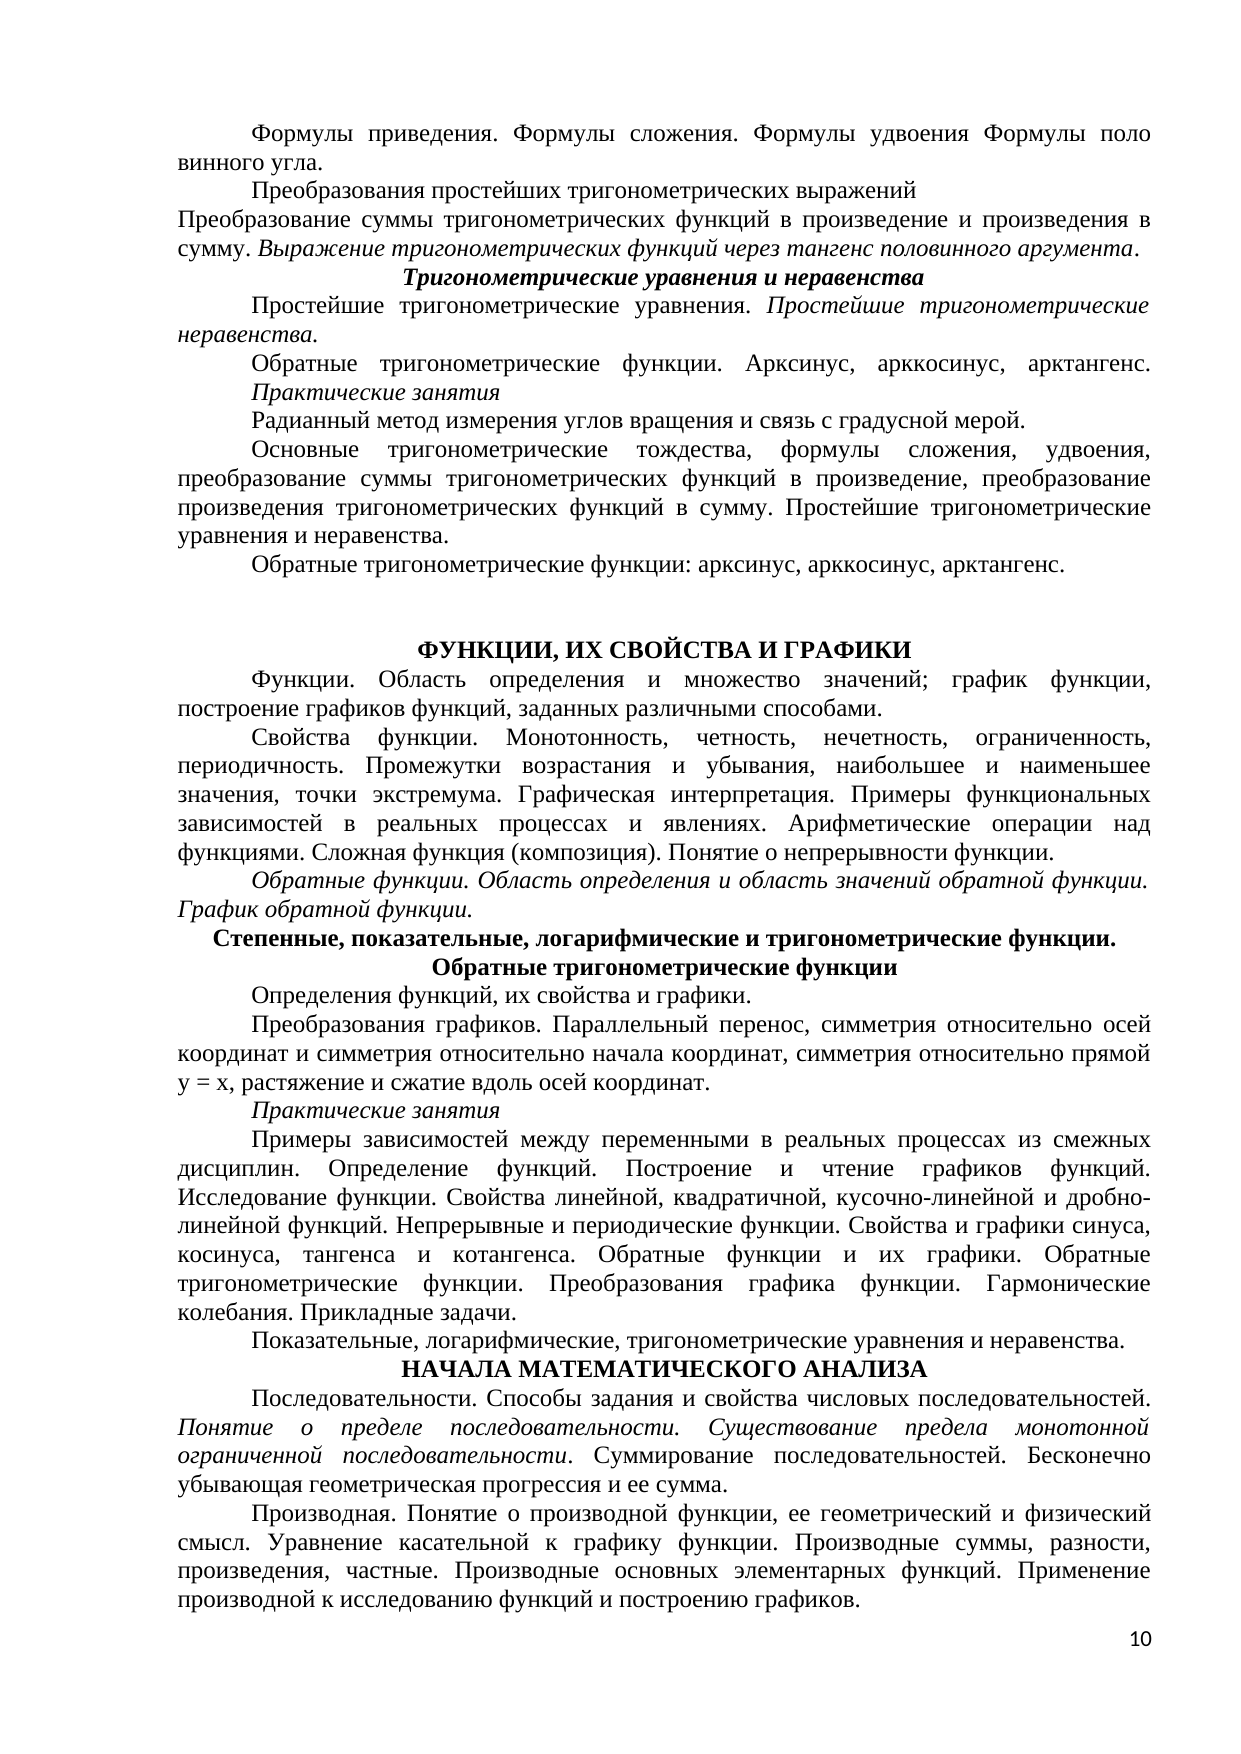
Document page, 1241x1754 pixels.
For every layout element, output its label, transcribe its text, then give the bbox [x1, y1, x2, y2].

text Преобразования графиков. Параллельный перенос, симметрия относительно осей координат и симметрия относительно начала координат, симметрия относительно прямой y = x, растяжение и сжатие вдоль осей координат. [177, 1009, 1152, 1096]
text Обратные тригонометрические функции. Арксинус, арккосинус, арктангенс. Практические занятия [251, 348, 1152, 406]
text Радианный метод измерения углов вращения и связь с градусной мерой. [177, 406, 1152, 434]
text Показательные, логарифмические, тригонометрические уравнения и неравенства. [177, 1326, 1152, 1354]
text Преобразование суммы тригонометрических функций в произведение и произведения в сумму. Выражение тригонометрических функций через тангенс половинного аргумента. [177, 204, 1152, 262]
text Тригонометрические уравнения и неравенства [177, 262, 1152, 291]
text Производная. Понятие о производной функции, ее геометрический и физический смысл. Уравнение касательной к графику функции. Производные суммы, разности, произведения, частные. Производные основных элементарных функций. Применение производной к исследованию функций и построению графиков. [177, 1498, 1152, 1613]
text Обратные функции. Область определения и область значений обратной функции. График обратной функции. [177, 866, 1152, 923]
text Определения функций, их свойства и графики. [177, 981, 1152, 1009]
text Простейшие тригонометрические уравнения. Простейшие тригонометрические неравенства. [177, 291, 1152, 348]
text Степенные, показательные, логарифмические и тригонометрические функции. Обратные тригонометрические функции [177, 923, 1152, 981]
text Последовательности. Способы задания и свойства числовых последовательностей. Понятие о пределе последовательности. Существование предела монотонной ограниченной последовательности. Суммирование последовательностей. Бесконечно убывающая геометрическая прогрессия и ее сумма. [177, 1383, 1152, 1498]
text Практические занятия [177, 1096, 1152, 1124]
text ФУНКЦИИ, ИХ СВОЙСТВА И ГРАФИКИ [177, 636, 1152, 664]
text Основные тригонометрические тождества, формулы сложения, удвоения, преобразование суммы тригонометрических функций в произведение, преобразование произведения тригонометрических функций в сумму. Простейшие тригонометрические уравнения и неравенства. [177, 434, 1152, 549]
text Преобразования простейших тригонометрических выражений [177, 176, 1152, 204]
text Функции. Область определения и множество значений; график функции, построение графиков функций, заданных различными способами. [177, 664, 1152, 722]
text НАЧАЛА МАТЕМАТИЧЕСКОГО АНАЛИЗА [177, 1354, 1152, 1383]
text Примеры зависимостей между переменными в реальных процессах из смежных дисциплин. Определение функций. Построение и чтение графиков функций. Исследование функции. Свойства линейной, квадратичной, кусочно-линейной и дробно- линейной функций. Непрерывные и периодические функции. Свойства и графики синуса, косинуса, тангенса и котангенса. Обратные функции и их графики. Обратные тригонометрические функции. Преобразования графика функции. Гармонические колебания. Прикладные задачи. [177, 1124, 1152, 1326]
text Обратные тригонометрические функции: арксинус, арккосинус, арктангенс. [177, 549, 1152, 578]
text Формулы приведения. Формулы сложения. Формулы удвоения Формулы поло винного угла. [177, 118, 1152, 176]
text Свойства функции. Монотонность, четность, нечетность, ограниченность, периодичность. Промежутки возрастания и убывания, наибольшее и наименьшее значения, точки экстремума. Графическая интерпретация. Примеры функциональных зависимостей в реальных процессах и явлениях. Арифметические операции над функциями. Сложная функция (композиция). Понятие о непрерывности функции. [177, 722, 1152, 866]
